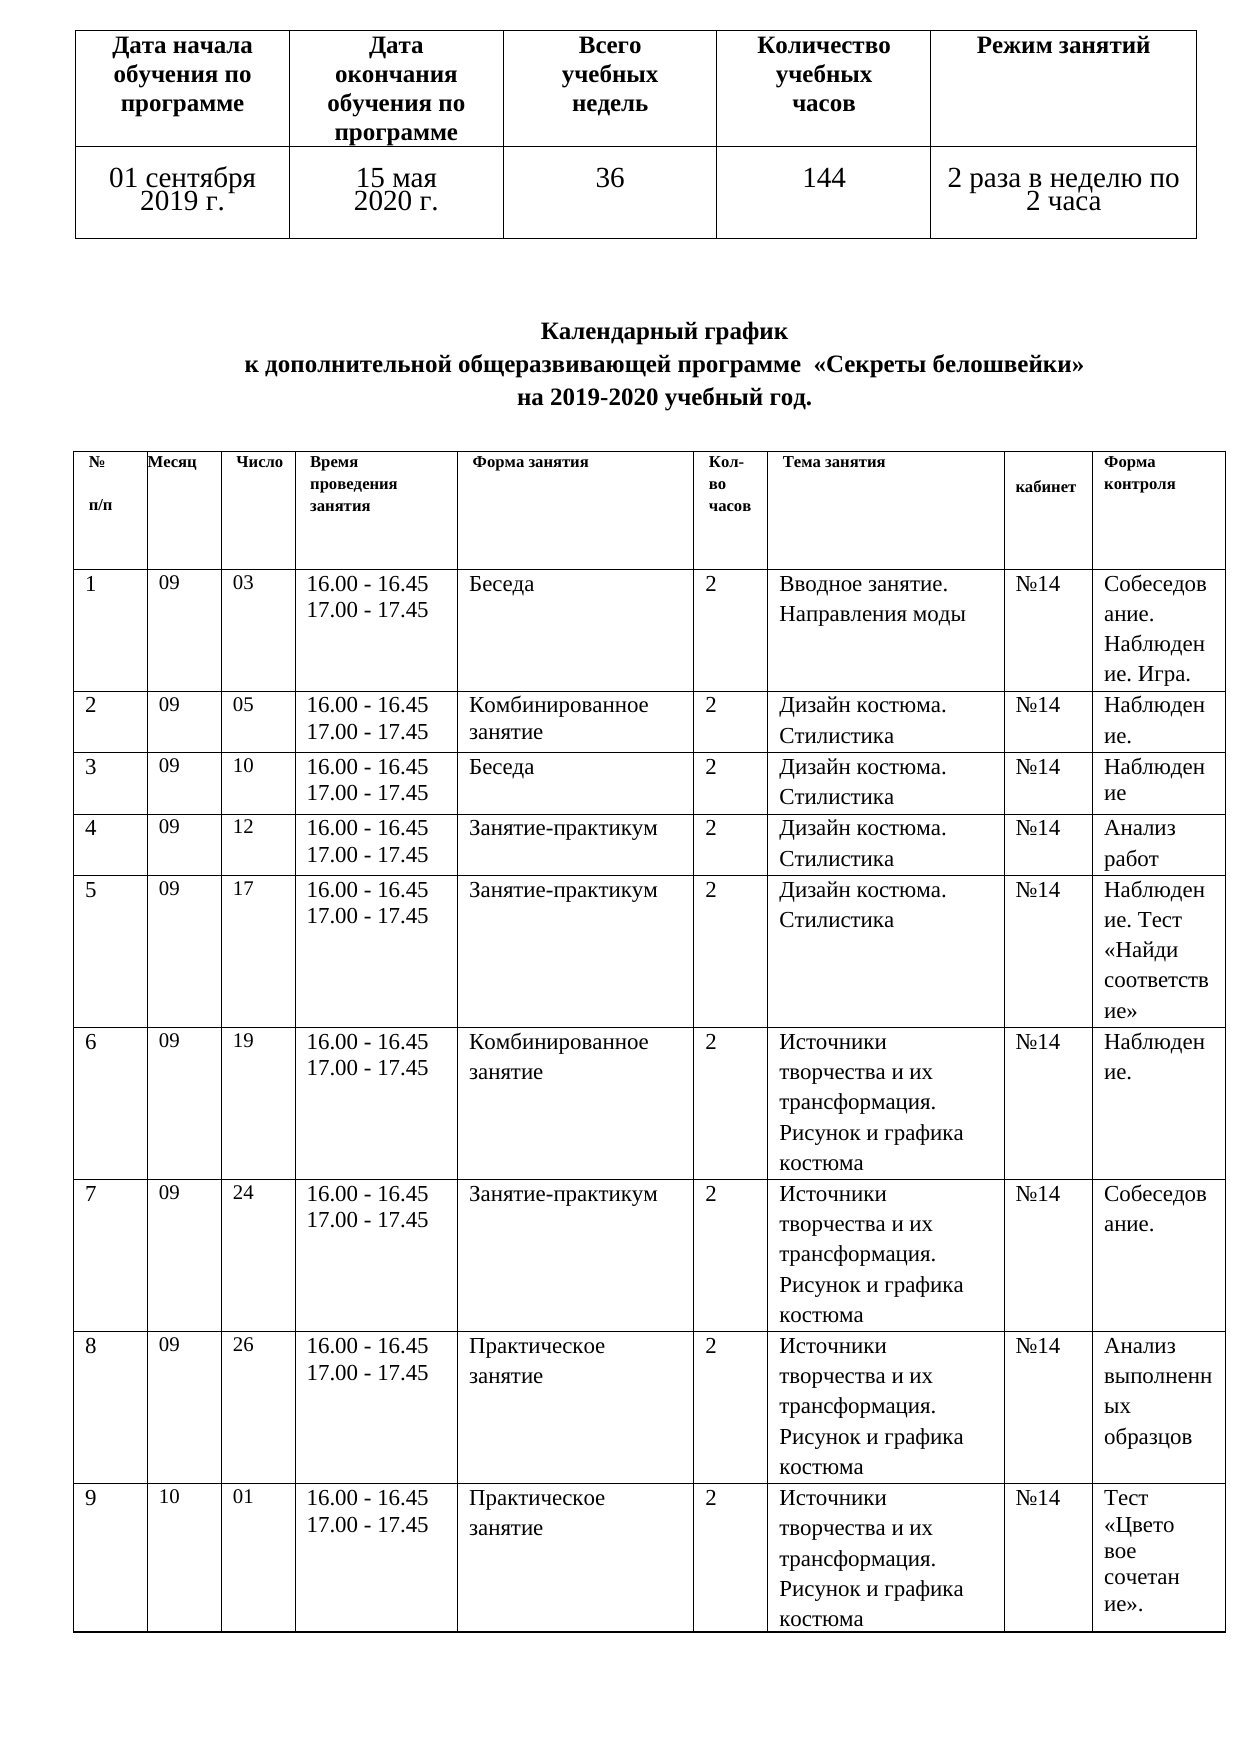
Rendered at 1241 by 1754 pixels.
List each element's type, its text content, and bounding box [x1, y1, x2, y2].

table_cell 16.00 - 16.45 17.00 - 17.45 [296, 1180, 457, 1331]
table_cell 2 [694, 1484, 767, 1631]
table_cell 7 [74, 1180, 147, 1331]
table_cell 12 [222, 815, 295, 875]
table_header Дата окончания обучения по программе [290, 31, 503, 146]
table_cell 8 [74, 1332, 147, 1483]
table_cell 05 [222, 692, 295, 752]
table_cell Собеседование. Наблюдение. Игра. [1093, 570, 1225, 691]
table_cell Дизайн костюма. Стилистика [768, 876, 1004, 1027]
table_cell Занятие-практикум [458, 876, 693, 1027]
table_cell Наблюдение [1093, 753, 1225, 813]
table_cell Анализ работ [1093, 815, 1225, 875]
table_header Количество учебных часов [717, 31, 930, 146]
table_cell 09 [148, 876, 221, 1027]
text к дополнительной общеразвивающей программе «Секреты белошвейки» [177, 349, 1152, 378]
table_header № п/п [74, 452, 147, 569]
table_cell 09 [148, 1332, 221, 1483]
table_cell 16.00 - 16.45 17.00 - 17.45 [296, 1332, 457, 1483]
table_cell 09 [148, 1180, 221, 1331]
table_cell Вводное занятие. Направления моды [768, 570, 1004, 691]
table_cell 6 [74, 1028, 147, 1179]
table_cell Дизайн костюма. Стилистика [768, 692, 1004, 752]
table_cell 16.00 - 16.45 17.00 - 17.45 [296, 876, 457, 1027]
table_cell 3 [74, 753, 147, 813]
table_cell 26 [222, 1332, 295, 1483]
table_cell №14 [1005, 692, 1092, 752]
table_cell 01 сентября 2019 г. [76, 147, 289, 238]
table_cell 2 [694, 692, 767, 752]
table_cell Беседа [458, 570, 693, 691]
table_cell 5 [74, 876, 147, 1027]
table_header кабинет [1005, 452, 1092, 569]
table_cell №14 [1005, 1484, 1092, 1631]
table_cell Дизайн костюма. Стилистика [768, 753, 1004, 813]
table_header Число [222, 452, 295, 569]
table_cell Практическое занятие [458, 1332, 693, 1483]
table_cell 2 [694, 753, 767, 813]
table_cell Комбинированное занятие [458, 692, 693, 752]
table_header Дата начала обучения по программе [76, 31, 289, 146]
table_cell №14 [1005, 1180, 1092, 1331]
table_cell 2 [694, 876, 767, 1027]
table_cell №14 [1005, 570, 1092, 691]
table_cell Наблюдение. [1093, 1028, 1225, 1179]
table_cell №14 [1005, 753, 1092, 813]
table_cell Наблюдение. [1093, 692, 1225, 752]
table_cell Дизайн костюма. Стилистика [768, 815, 1004, 875]
text на 2019-2020 учебный год. [177, 382, 1152, 411]
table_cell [458, 1484, 693, 1631]
table_cell 4 [74, 815, 147, 875]
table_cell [768, 1484, 1004, 1631]
table_header Кол-во часов [694, 452, 767, 569]
table_cell Наблюдение. Тест «Найди соответствие» [1093, 876, 1225, 1027]
table_cell №14 [1005, 815, 1092, 875]
table_cell 24 [222, 1180, 295, 1331]
table_cell 1 [74, 570, 147, 691]
table_cell 16.00 - 16.45 17.00 - 17.45 [296, 815, 457, 875]
table_cell 17 [222, 876, 295, 1027]
table_cell 09 [148, 570, 221, 691]
table_cell Комбинированное занятие [458, 1028, 693, 1179]
table_cell 03 [222, 570, 295, 691]
table_cell Занятие-практикум [458, 1180, 693, 1331]
table_cell 09 [148, 692, 221, 752]
table_cell 2 раза в неделю по 2 часа [931, 147, 1196, 238]
table_cell 01 [222, 1484, 295, 1631]
table_cell 16.00 - 16.45 17.00 - 17.45 [296, 692, 457, 752]
table_cell №14 [1005, 1028, 1092, 1179]
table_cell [768, 1332, 1004, 1483]
table_cell Беседа [458, 753, 693, 813]
table_header Время проведения занятия [296, 452, 457, 569]
table_header Форма занятия [458, 452, 693, 569]
table_cell 10 [222, 753, 295, 813]
table_header Режим занятий [931, 31, 1196, 146]
text Календарный график [177, 316, 1152, 345]
table_cell Собеседование. [1093, 1180, 1225, 1331]
table_cell Занятие-практикум [458, 815, 693, 875]
table_cell 2 [694, 1028, 767, 1179]
table_cell 19 [222, 1028, 295, 1179]
table_cell 2 [694, 1180, 767, 1331]
table_cell 16.00 - 16.45 17.00 - 17.45 [296, 570, 457, 691]
table_cell 2 [74, 692, 147, 752]
table_cell Источники творчества и их трансформация. Рисунок и графика костюма [768, 1180, 1004, 1331]
table_cell 09 [148, 1028, 221, 1179]
table_cell №14 [1005, 1332, 1092, 1483]
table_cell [296, 1484, 457, 1631]
table_cell 9 [74, 1484, 147, 1631]
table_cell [1093, 1484, 1225, 1631]
table_header Всего учебных недель [504, 31, 716, 146]
table_header Форма контроля [1093, 452, 1225, 569]
table_cell 36 [504, 147, 716, 238]
table_cell 2 [694, 1332, 767, 1483]
table_cell 09 [148, 753, 221, 813]
table_cell Источники творчества и их трансформация. Рисунок и графика костюма [768, 1028, 1004, 1179]
table_header Тема занятия [768, 452, 1004, 569]
table_cell 2 [694, 815, 767, 875]
table_cell №14 [1005, 876, 1092, 1027]
table_cell 09 [148, 815, 221, 875]
table_cell Анализ выполненных образцов [1093, 1332, 1225, 1483]
table_cell 15 мая 2020 г. [290, 147, 503, 238]
table_cell 2 [694, 570, 767, 691]
table_cell 16.00 - 16.45 17.00 - 17.45 [296, 753, 457, 813]
table_cell 16.00 - 16.45 17.00 - 17.45 [296, 1028, 457, 1179]
table_header Месяц [148, 452, 221, 569]
table_cell 144 [717, 147, 930, 238]
table_cell 10 [148, 1484, 221, 1631]
